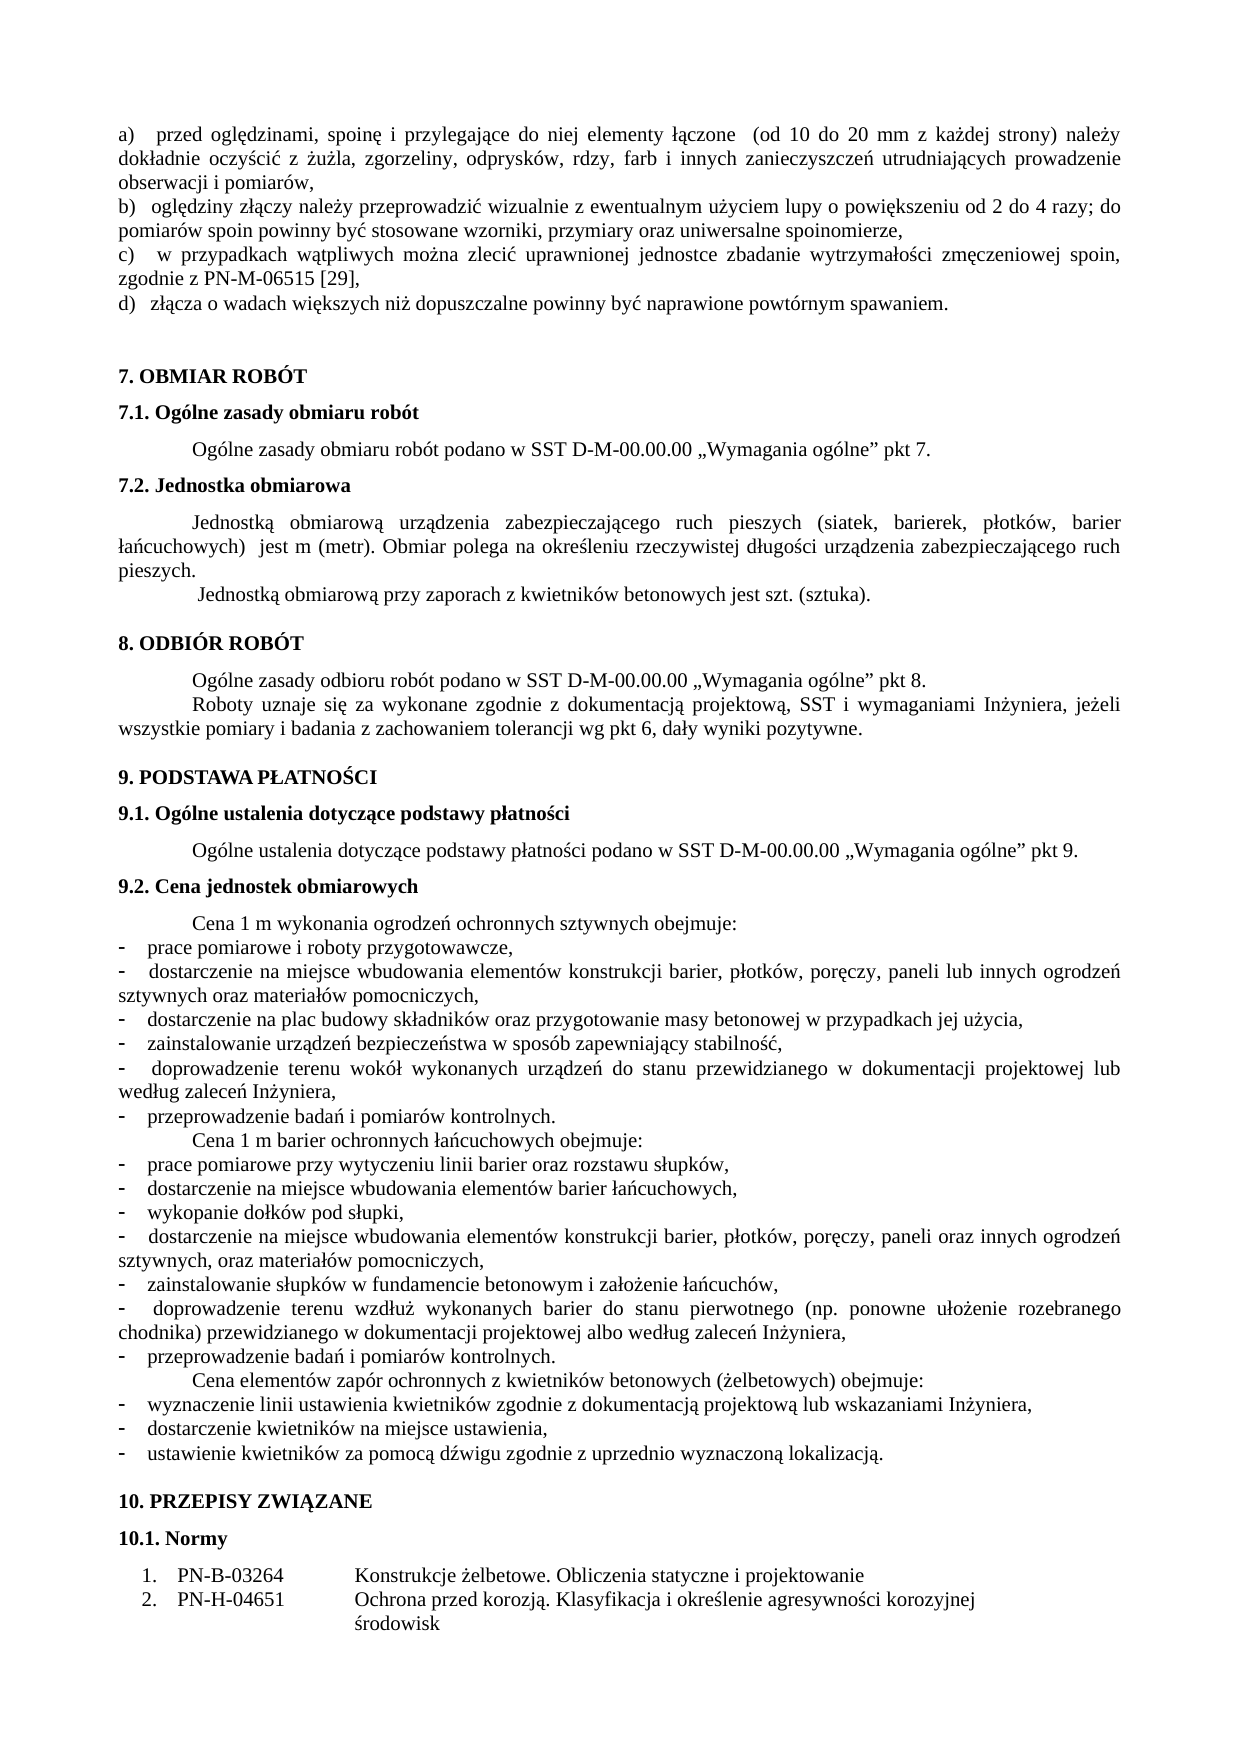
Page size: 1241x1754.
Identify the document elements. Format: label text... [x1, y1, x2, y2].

text 8. ODBIÓR ROBÓT [118, 631, 1122, 655]
text  dostarczenie na miejsce wbudowania elementów barier łańcuchowych, [118, 1176, 1122, 1200]
text 10.1. Normy [118, 1526, 1122, 1550]
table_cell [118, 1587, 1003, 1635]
text 9.1. Ogólne ustalenia dotyczące podstawy płatności [118, 801, 1122, 825]
text  dostarczenie kwietników na miejsce ustawienia, [118, 1416, 1122, 1440]
text Cena wykonania ogrodzeń ochronnych sztywnych obejmuje: [118, 911, 1122, 935]
text 10. PRZEPISY ZWIĄZANE [118, 1489, 1122, 1513]
text  ustawienie kwietników za pomocą dźwigu zgodnie z uprzednio wyznaczoną lokalizacją. [118, 1440, 1122, 1464]
text c) w przypadkach wątpliwych można zlecić uprawnionej jednostce zbadanie wytrzymałości zmęczeniowej spoin, zgodnie z PN-M-06515 [29], [118, 242, 1122, 290]
text  dostarczenie na miejsce wbudowania elementów konstrukcji barier, płotków, poręczy, paneli lub innych ogrodzeń sztywnych oraz materiałów pomocniczych, [118, 959, 1122, 1007]
text Ogólne zasady odbioru robót podano w SST D-M-00.00.00 „Wymagania ogólne” pkt 8. [118, 668, 1122, 692]
text a) przed oględzinami, spoinę i przylegające do niej elementy łączone (od 10 do z każdej strony) należy dokładnie oczyścić z żużla, zgorzeliny, odprysków, rdzy, farb i innych zanieczyszczeń utrudniających prowadzenie obserwacji i pomiarów, [118, 122, 1122, 194]
text Ogólne zasady obmiaru robót podano w SST D-M-00.00.00 „Wymagania ogólne” pkt 7. [118, 437, 1122, 461]
text  przeprowadzenie badań i pomiarów kontrolnych. [118, 1103, 1122, 1128]
text  wyznaczenie linii ustawienia kwietników zgodnie z dokumentacją projektową lub wskazaniami Inżyniera, [118, 1392, 1122, 1416]
text  doprowadzenie terenu wzdłuż wykonanych barier do stanu pierwotnego (np. ponowne ułożenie rozebranego chodnika) przewidzianego w dokumentacji projektowej albo według zaleceń Inżyniera, [118, 1296, 1122, 1344]
text b) oględziny złączy należy przeprowadzić wizualnie z ewentualnym użyciem lupy o powiększeniu od 2 do 4 razy; do pomiarów spoin powinny być stosowane wzorniki, przymiary oraz uniwersalne spoinomierze, [118, 194, 1122, 242]
text  wykopanie dołków pod słupki, [118, 1200, 1122, 1224]
text Roboty uznaje się za wykonane zgodnie z dokumentacją projektową, SST i wymaganiami Inżyniera, jeżeli wszystkie pomiary i badania z zachowaniem tolerancji wg pkt 6, dały wyniki pozytywne. [118, 692, 1122, 740]
text 7.2. Jednostka obmiarowa [118, 473, 1122, 497]
text Cena elementów zapór ochronnych z kwietników betonowych (żelbetowych) obejmuje: [118, 1368, 1122, 1392]
text  prace pomiarowe i roboty przygotowawcze, [118, 935, 1122, 959]
text Jednostką obmiarową urządzenia zabezpieczającego ruch pieszych (siatek, barierek, płotków, barier łańcuchowych) jest m (metr). Obmiar polega na określeniu rzeczywistej długości urządzenia zabezpieczającego ruch pieszych. [118, 510, 1122, 582]
text 7.1. Ogólne zasady obmiaru robót [118, 400, 1122, 424]
text d) złącza o wadach większych niż dopuszczalne powinny być naprawione powtórnym spawaniem. [118, 290, 1122, 314]
text Jednostką obmiarową przy zaporach z kwietników betonowych jest szt. (sztuka). [118, 582, 1122, 606]
text  przeprowadzenie badań i pomiarów kontrolnych. [118, 1344, 1122, 1368]
text  prace pomiarowe przy wytyczeniu linii barier oraz rozstawu słupków, [118, 1152, 1122, 1176]
text Ogólne ustalenia dotyczące podstawy płatności podano w SST D-M-00.00.00 „Wymagania ogólne” pkt 9. [118, 838, 1122, 862]
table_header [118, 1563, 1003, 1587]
text  doprowadzenie terenu wokół wykonanych urządzeń do stanu przewidzianego w dokumentacji projektowej lub według zaleceń Inżyniera, [118, 1055, 1122, 1103]
text 7. OBMIAR ROBÓT [118, 363, 1122, 388]
text Cena barier ochronnych łańcuchowych obejmuje: [118, 1128, 1122, 1152]
text  dostarczenie na plac budowy składników oraz przygotowanie masy betonowej w przypadkach jej użycia, [118, 1007, 1122, 1031]
text 9.2. Cena jednostek obmiarowych [118, 874, 1122, 898]
text  zainstalowanie słupków w fundamencie betonowym i założenie łańcuchów, [118, 1272, 1122, 1296]
text 9. PODSTAWA PŁATNOŚCI [118, 765, 1122, 789]
text  dostarczenie na miejsce wbudowania elementów konstrukcji barier, płotków, poręczy, paneli oraz innych ogrodzeń sztywnych, oraz materiałów pomocniczych, [118, 1224, 1122, 1272]
text  zainstalowanie urządzeń bezpieczeństwa w sposób zapewniający stabilność, [118, 1031, 1122, 1055]
